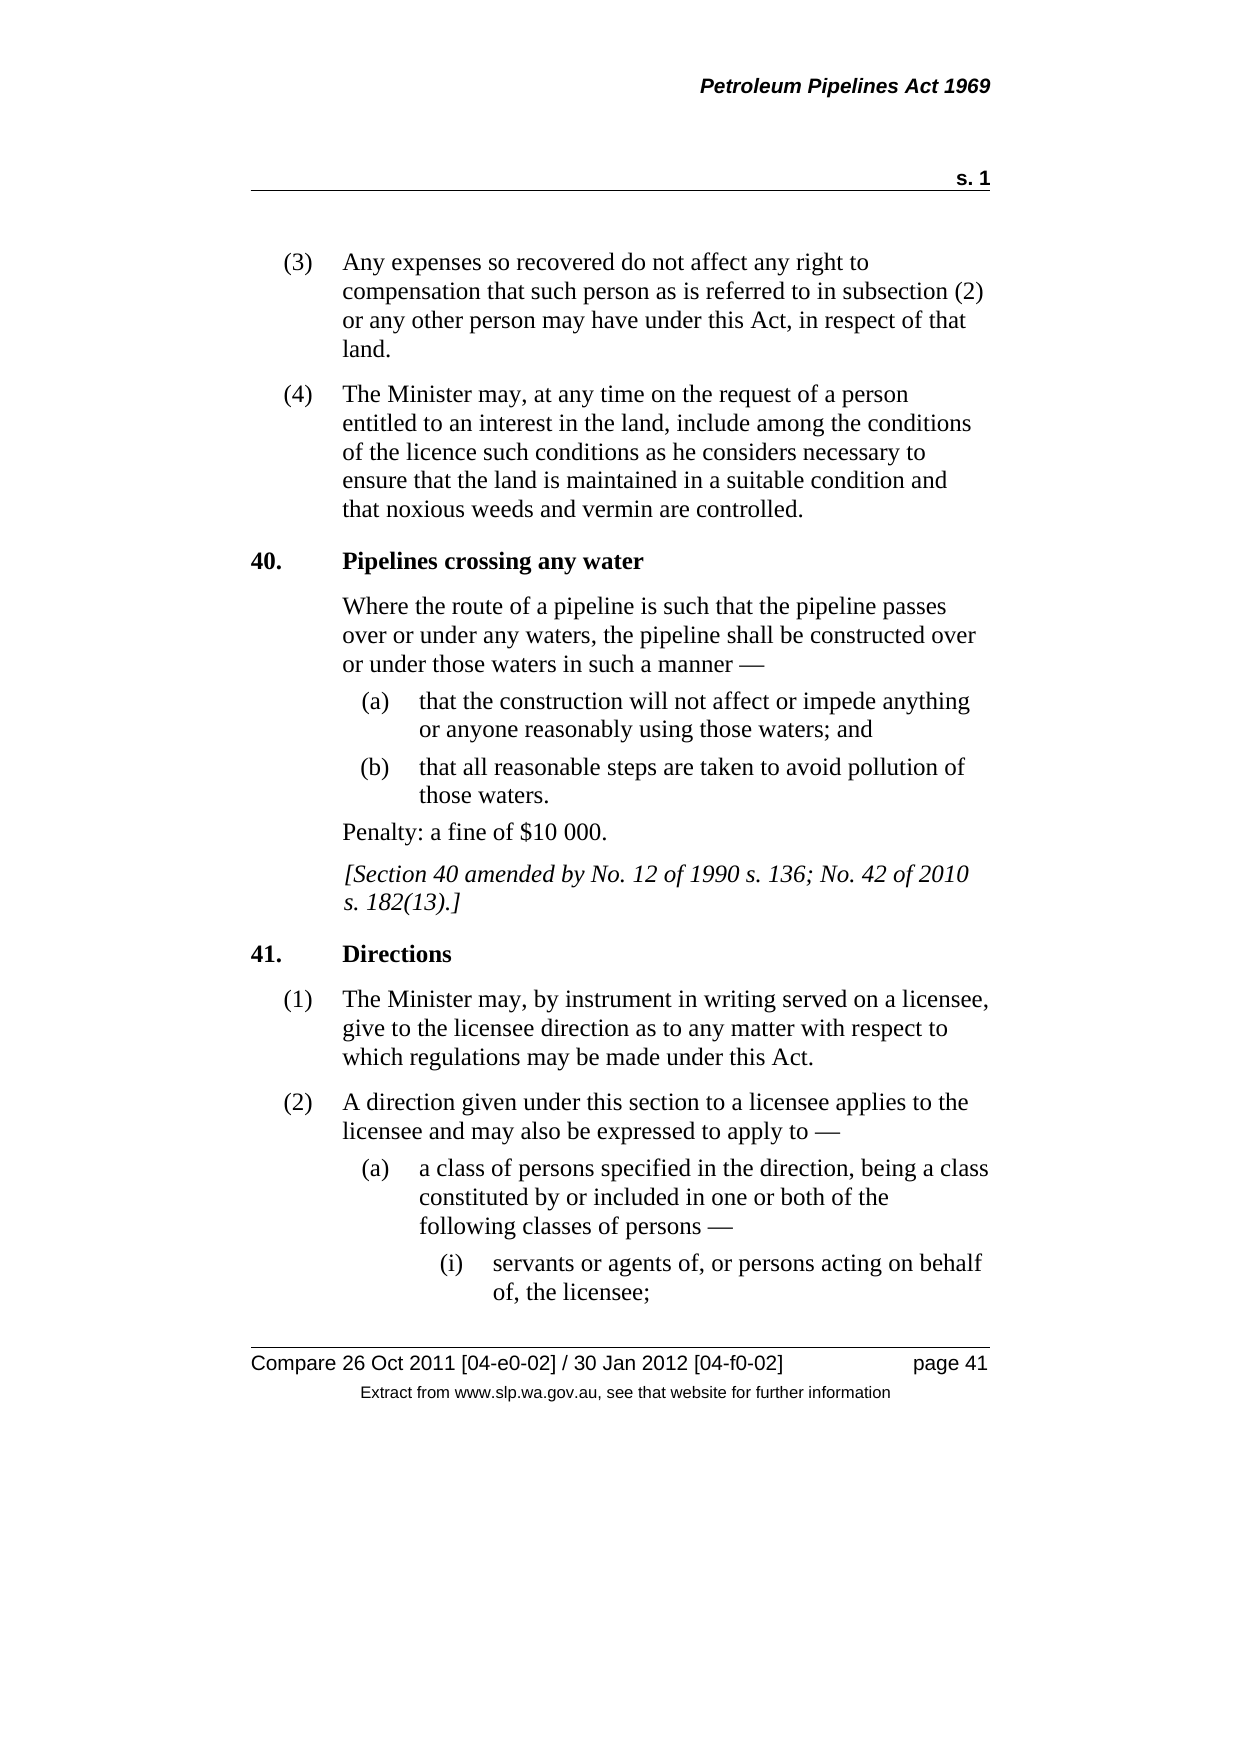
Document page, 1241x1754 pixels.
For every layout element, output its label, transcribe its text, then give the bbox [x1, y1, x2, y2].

text (1) The Minister may, by instrument in writing served on a licensee, give to the licensee direction as to any matter with respect to which regulations may be made under this Act. [251, 984, 990, 1071]
subtitle 41. Directions [251, 939, 990, 968]
text (a) that the construction will not affect or impede anything or anyone reasonably using those waters; and [251, 686, 990, 743]
text (i) servants or agents of, or persons acting on behalf of, the licensee; [251, 1248, 990, 1305]
subtitle 40. Pipelines crossing any water [251, 546, 990, 574]
text (3) Any expenses so recovered do not affect any right to compensation that such person as is referred to in subsection (2) or any other person may have under this Act, in respect of that land. [251, 247, 990, 362]
text (4) The Minister may, at any time on the request of a person entitled to an interest in the land, include among the conditions of the licence such conditions as he considers necessary to ensure that the land is maintained in a suitable condition and that noxious weeds and vermin are controlled. [251, 379, 990, 523]
text (a) a class of persons specified in the direction, being a class constituted by or included in one or both of the following classes of persons — [251, 1153, 990, 1239]
text Where the route of a pipeline is such that the pipeline passes over or under any waters, the pipeline shall be constructed over or under those waters in such a manner — [251, 591, 990, 677]
text [Section 40 amended by No. 12 of 1990 s. 136; No. 42 of 2010 s. 182(13).] [251, 859, 990, 916]
text (2) A direction given under this section to a licensee applies to the licensee and may also be expressed to apply to — [251, 1087, 990, 1145]
text (b) that all reasonable steps are taken to avoid pollution of those waters. [251, 752, 990, 809]
text Penalty: a fine of $10 000. [251, 817, 990, 846]
